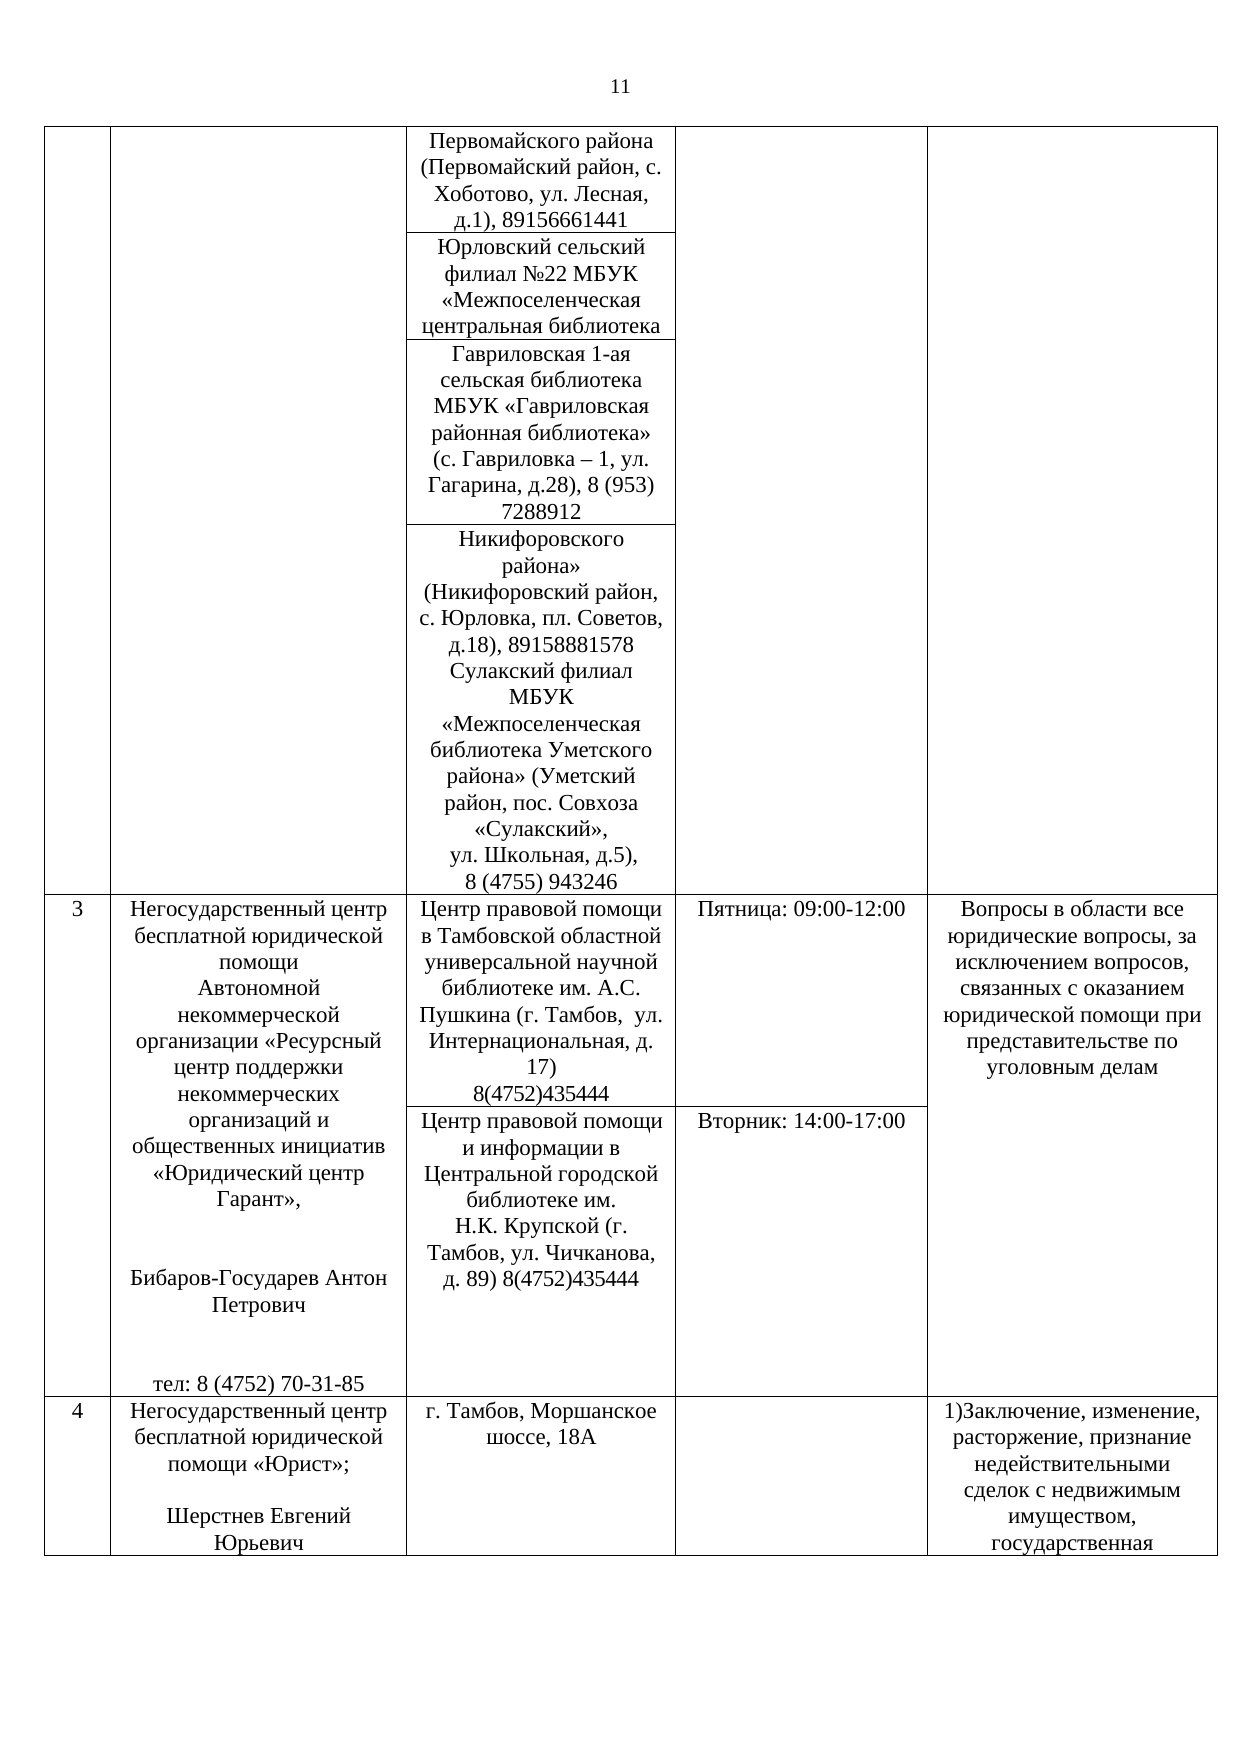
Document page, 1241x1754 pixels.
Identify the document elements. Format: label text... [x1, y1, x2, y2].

table_cell Вопросы в области все юридические вопросы, за исключением вопросов, связанных с оказанием юридической помощи при представительстве по уголовным делам [928, 895, 1217, 1396]
table_cell Пятница: 09:00-12:00 [676, 895, 927, 1106]
table_cell 3 [45, 895, 110, 1396]
table_cell Центр правовой помощи в Тамбовской областной универсальной научной библиотеке им. А.С. Пушкина (г. Тамбов, ул. Интернациональная, д. 17) 8(4752)435444 [407, 895, 675, 1106]
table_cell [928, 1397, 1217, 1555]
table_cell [111, 1397, 406, 1555]
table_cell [407, 1397, 675, 1555]
table_cell Гавриловская 1-ая сельская библиотека МБУК «Гавриловская районная библиотека» (с. Гавриловка – 1, ул. Гагарина, д.28), 8 (953) 7288912 [407, 340, 675, 524]
table_cell 4 [45, 1397, 110, 1555]
table_cell Юрловский сельский филиал №22 МБУК «Межпоселенческая центральная библиотека [407, 233, 675, 339]
table_cell Вторник: 14:00-17:00 [676, 1107, 927, 1396]
table_cell Центр правовой помощи и информации в Центральной городской библиотеке им. Н.К. Крупской (г. Тамбов, ул. Чичканова, д. 89) 8(4752)435444 [407, 1107, 675, 1396]
table_cell [676, 1397, 927, 1555]
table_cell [407, 127, 675, 232]
table_cell Негосударственный центр бесплатной юридической помощи Автономной некоммерческой организации «Ресурсный центр поддержки некоммерческих организаций и общественных инициатив «Юридический центр Гарант», Бибаров-Государев Антон Петрович тел: 8 (4752) 70-31-85 [111, 895, 406, 1396]
table_cell Никифоровского района» (Никифоровский район, с. Юрловка, пл. Советов, д.18), 89158881578 Сулакский филиал МБУК «Межпоселенческая библиотека Уметского района» (Уметский район, пос. Совхоза «Сулакский», ул. Школьная, д.5), 8 (4755) 943246 [407, 525, 675, 894]
